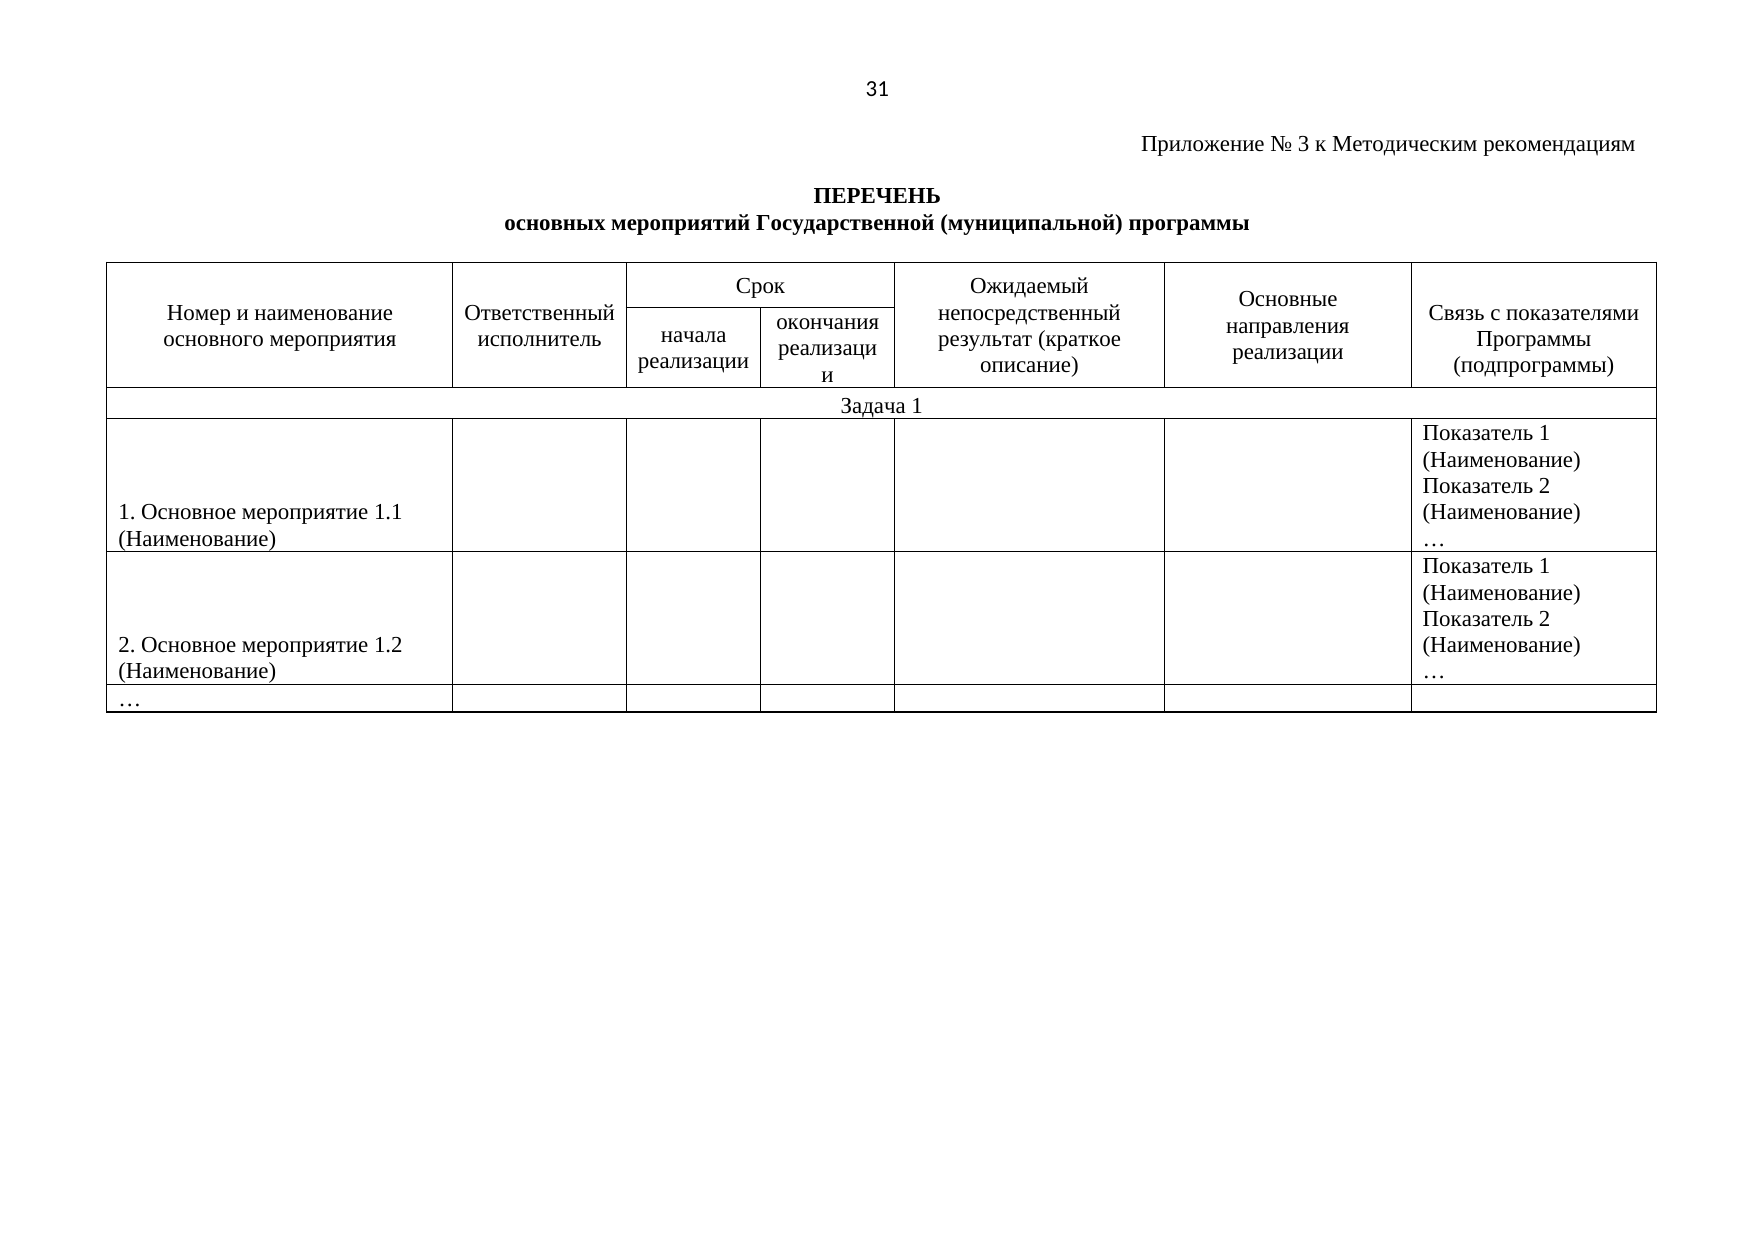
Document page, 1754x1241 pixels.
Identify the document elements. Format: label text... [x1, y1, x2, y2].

table_cell начала реализации [627, 308, 760, 387]
table_cell окончания реализации [761, 308, 894, 387]
table_header Связь с показателями Программы (подпрограммы) [1412, 263, 1656, 387]
table_cell Показатель 1 (Наименование) Показатель 2 (Наименование) … [1412, 552, 1656, 684]
text основных мероприятий Государственной (муниципальной) программы [118, 209, 1636, 235]
table_header Номер и наименование основного мероприятия [107, 263, 452, 387]
text Приложение № 3 к Методическим рекомендациям [118, 130, 1636, 156]
table_cell … [107, 685, 452, 711]
table_cell [627, 419, 760, 551]
table_cell [1165, 685, 1411, 711]
table_header Ожидаемый непосредственный результат (краткое описание) [895, 263, 1164, 387]
table_cell [1412, 685, 1656, 711]
table_cell [761, 685, 894, 711]
table_cell [453, 685, 626, 711]
table_cell Задача 1 [107, 388, 1656, 418]
table_cell [895, 685, 1164, 711]
text ПЕРЕЧЕНЬ [118, 183, 1636, 209]
table_cell [895, 419, 1164, 551]
table_header Ответственный исполнитель [453, 263, 626, 387]
table_cell [627, 685, 760, 711]
table_header Основные направления реализации [1165, 263, 1411, 387]
table_cell [453, 552, 626, 684]
table_cell [1165, 552, 1411, 684]
table_cell Показатель 1 (Наименование) Показатель 2 (Наименование) … [1412, 419, 1656, 551]
table_cell [453, 419, 626, 551]
table_cell [627, 552, 760, 684]
table_header Срок [627, 263, 894, 307]
table_cell 1. Основное мероприятие 1.1 (Наименование) [107, 419, 452, 551]
table_cell [895, 552, 1164, 684]
table_cell 2. Основное мероприятие 1.2 (Наименование) [107, 552, 452, 684]
table_cell [761, 552, 894, 684]
table_cell [1165, 419, 1411, 551]
table_cell [761, 419, 894, 551]
